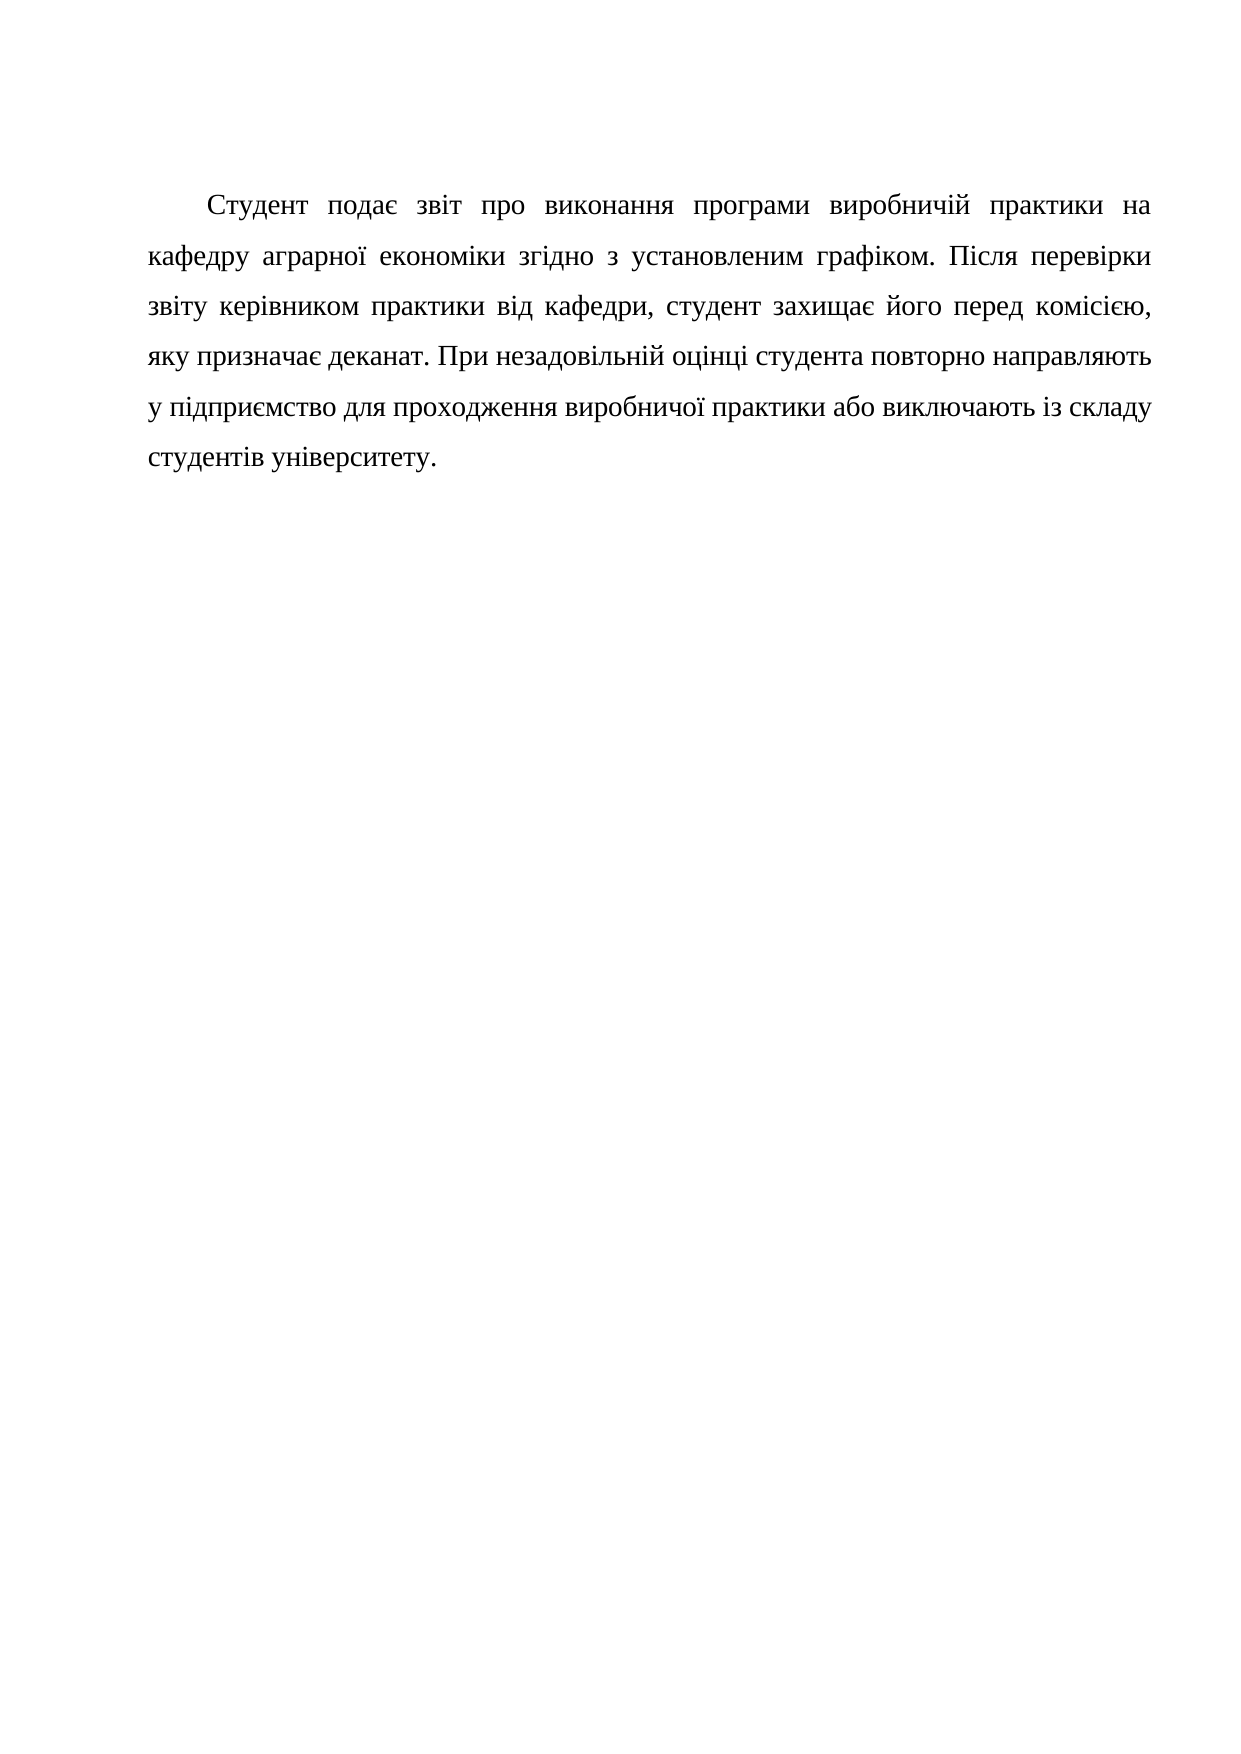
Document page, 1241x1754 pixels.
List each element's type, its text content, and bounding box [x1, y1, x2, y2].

text Студент подає звіт про виконання програми виробничій практики на кафедру аграрної економіки згідно з установленим графіком. Після перевірки звіту керівником практики від кафедри, студент захищає його перед комісією, яку призначає деканат. При незадовільній оцінці студента повторно направляють у підприємство для проходження виробничої практики або виключають із складу студентів університету. [148, 187, 1152, 473]
